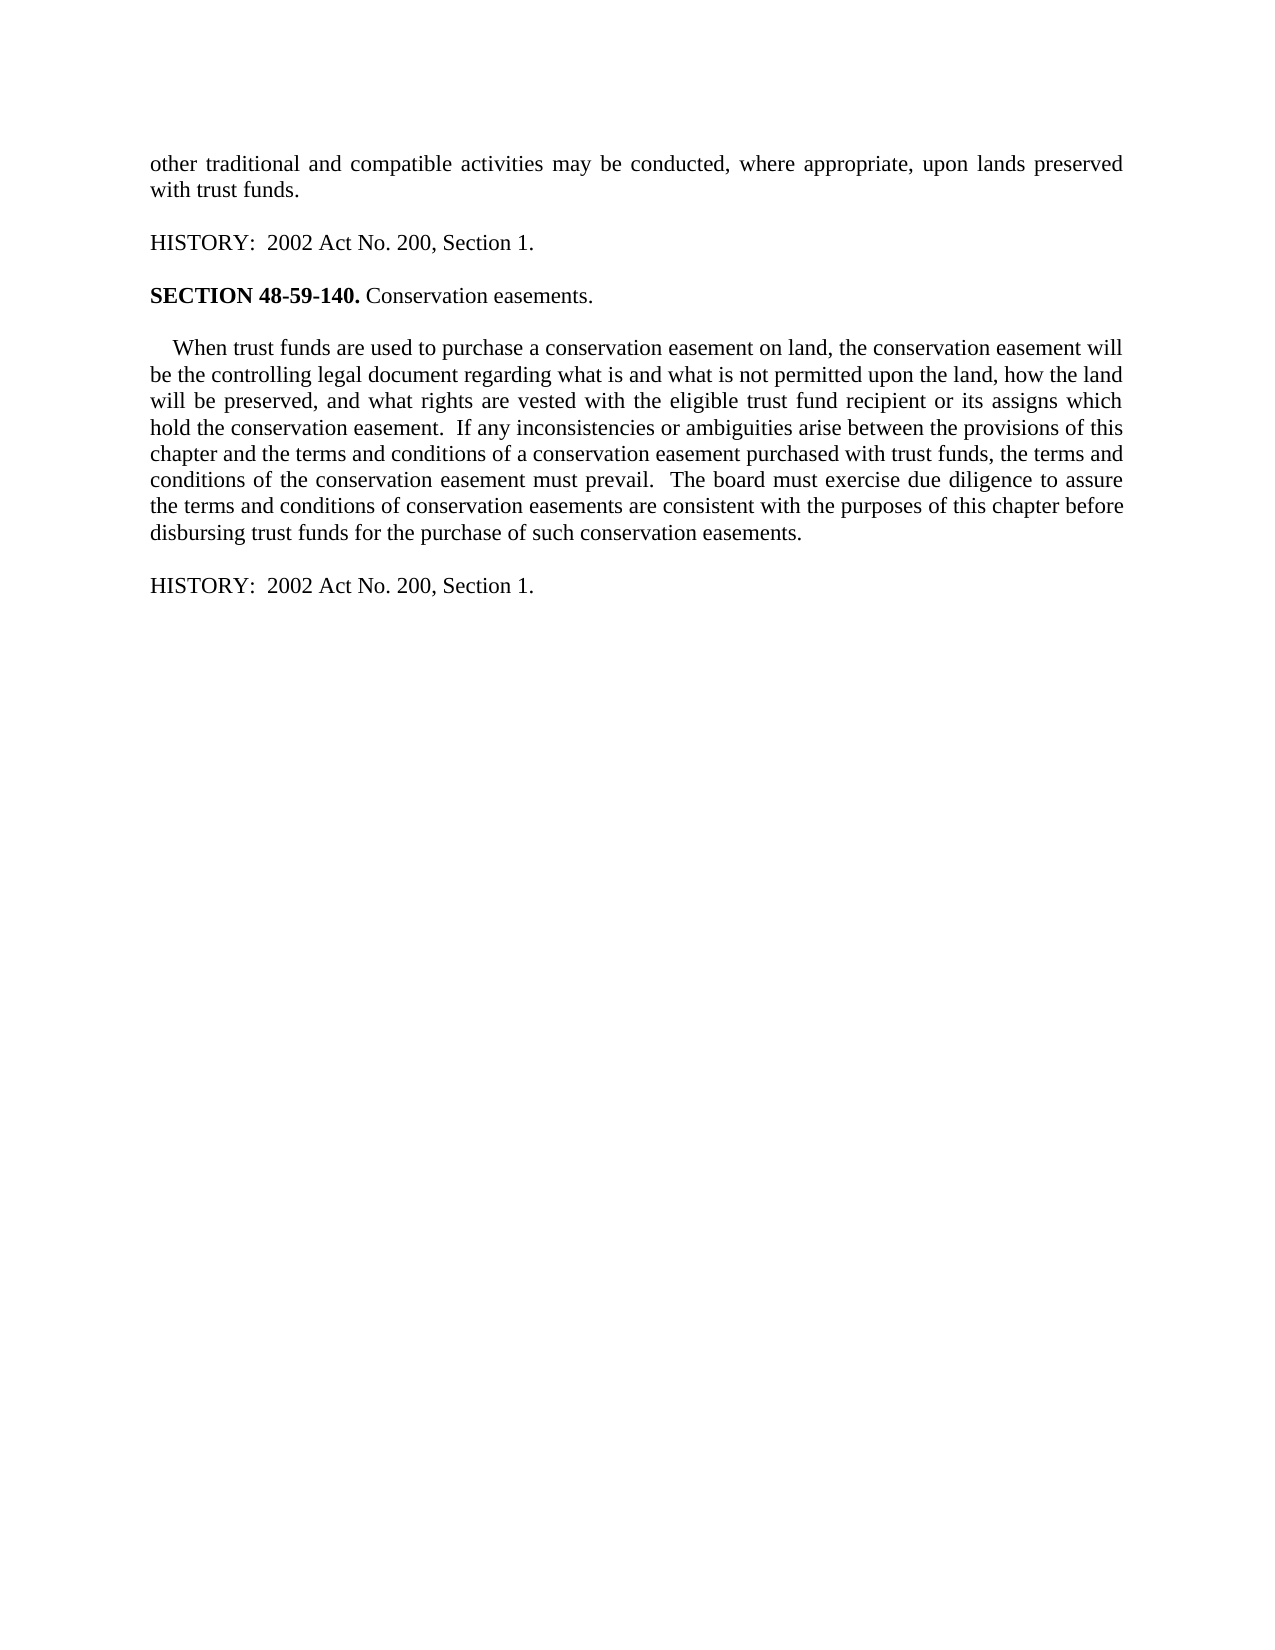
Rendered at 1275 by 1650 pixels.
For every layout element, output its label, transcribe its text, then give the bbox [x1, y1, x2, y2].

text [150, 150, 1125, 203]
text HISTORY: 2002 Act No. 200, Section 1. [150, 229, 1125, 255]
text When trust funds are used to purchase a conservation easement on land, the conservation easement will be the controlling legal document regarding what is and what is not permitted upon the land, how the land will be preserved, and what rights are vested with the eligible trust fund recipient or its assigns which hold the conservation easement. If any inconsistencies or ambiguities arise between the provisions of this chapter and the terms and conditions of a conservation easement purchased with trust funds, the terms and conditions of the conservation easement must prevail. The board must exercise due diligence to assure the terms and conditions of conservation easements are consistent with the purposes of this chapter before disbursing trust funds for the purchase of such conservation easements. [150, 334, 1125, 545]
text HISTORY: 2002 Act No. 200, Section 1. [150, 572, 1125, 598]
text SECTION 48-59-140. Conservation easements. [150, 282, 1125, 308]
